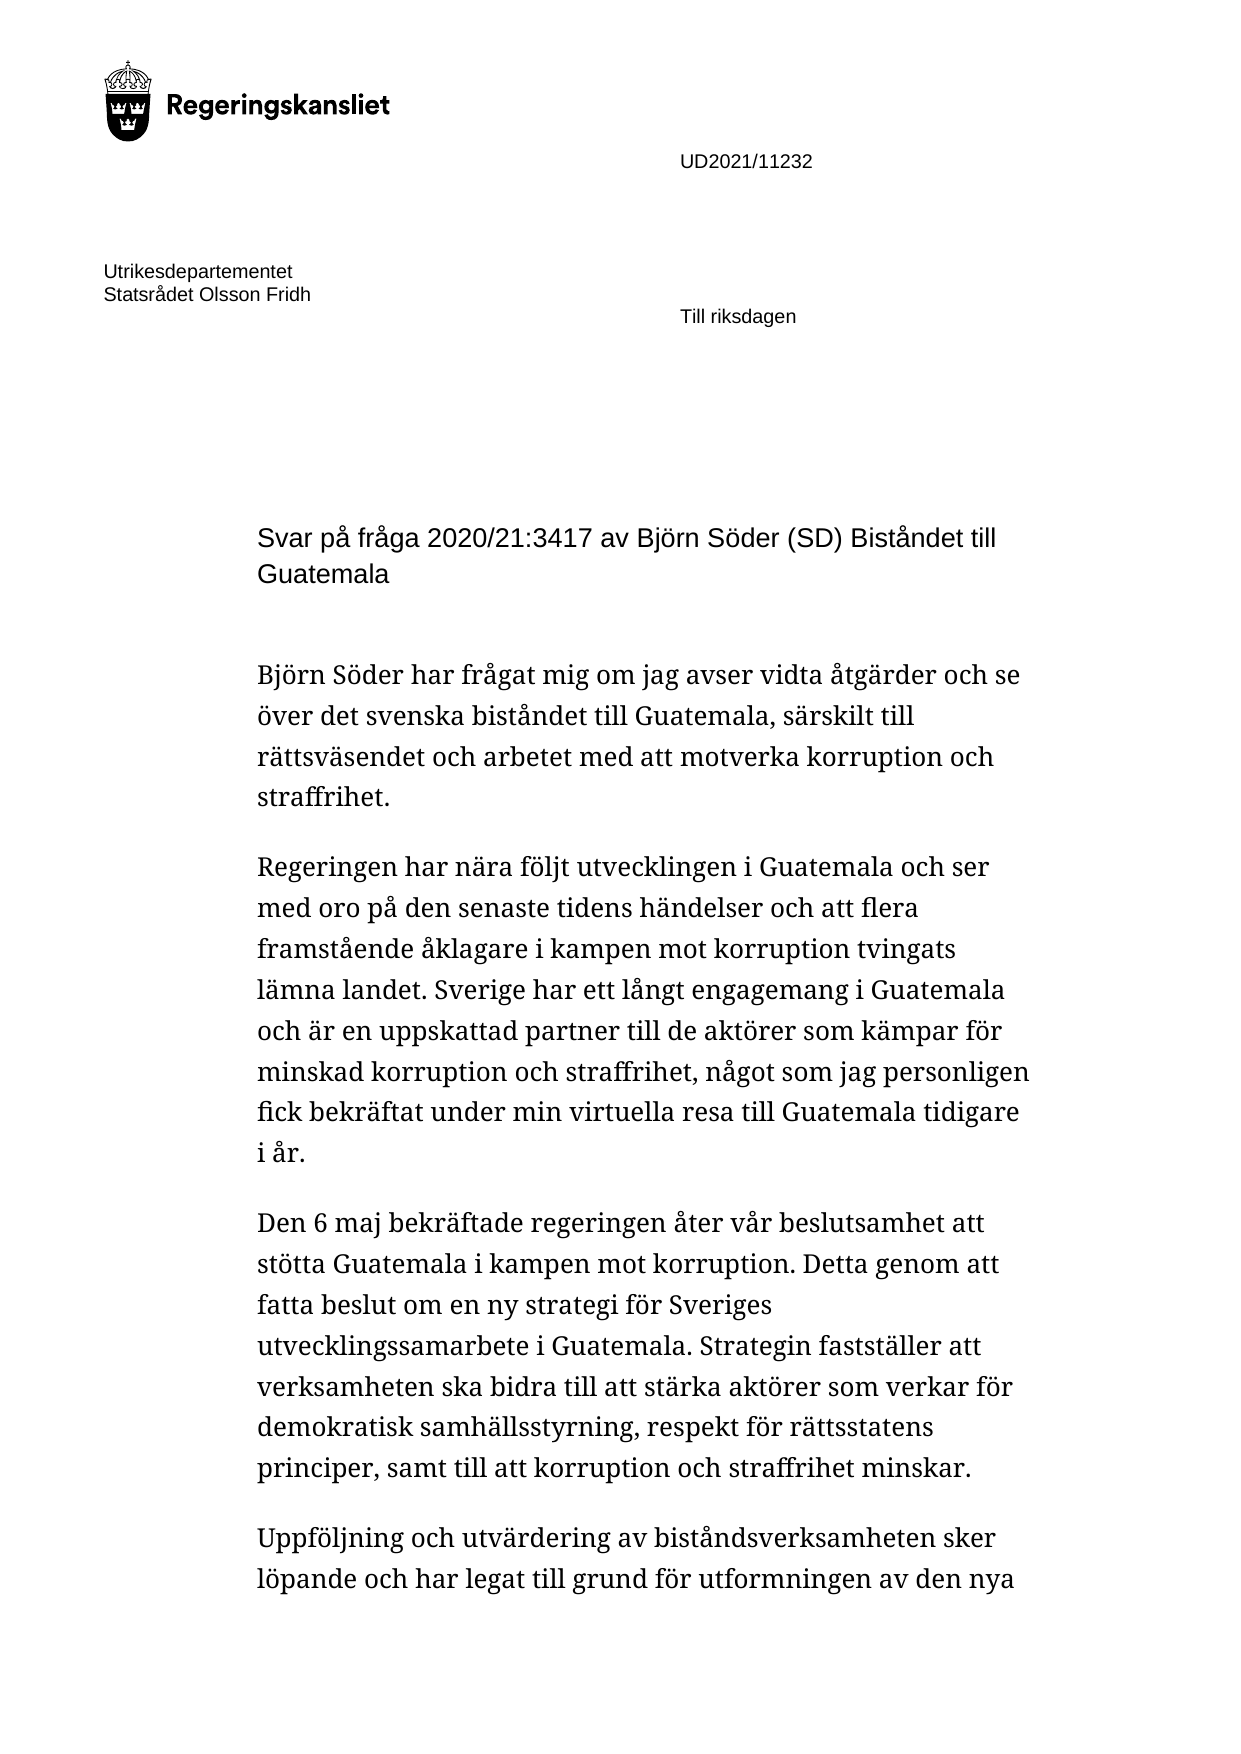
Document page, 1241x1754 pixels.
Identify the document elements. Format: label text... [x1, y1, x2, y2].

text har frågat mig om jag avser vidta åtgärder och se över det svenska biståndet till Guatemala, särskilt till rättsväsendet och arbetet med att motverka korruption och straffrihet. [257, 657, 1033, 814]
title Svar på fråga 2020/21:3417 av () Biståndet till Guatemala [257, 522, 1033, 589]
text Den 6 maj bekräftade regeringen åter vår beslutsamhet att stötta Guatemala i kampen mot korruption. Detta genom att fatta beslut om en ny strategi för Sveriges utvecklingssamarbete i Guatemala. Strategin fastställer att verksamheten ska bidra till att stärka aktörer som verkar för demokratisk samhällsstyrning, respekt för rättsstatens principer, samt till att korruption och straffrihet minskar. [257, 1205, 1033, 1485]
text Regeringen har nära följt utvecklingen i Guatemala och ser med oro på den senaste tidens händelser och att flera framstående åklagare i kampen mot korruption tvingats lämna landet. Sverige har ett långt engagemang i Guatemala och är en uppskattad partner till de aktörer som kämpar för minskad korruption och straffrihet, något som jag personligen fick bekräftat under min virtuella resa till Guatemala tidigare i år. [257, 849, 1033, 1170]
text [257, 1520, 1033, 1596]
